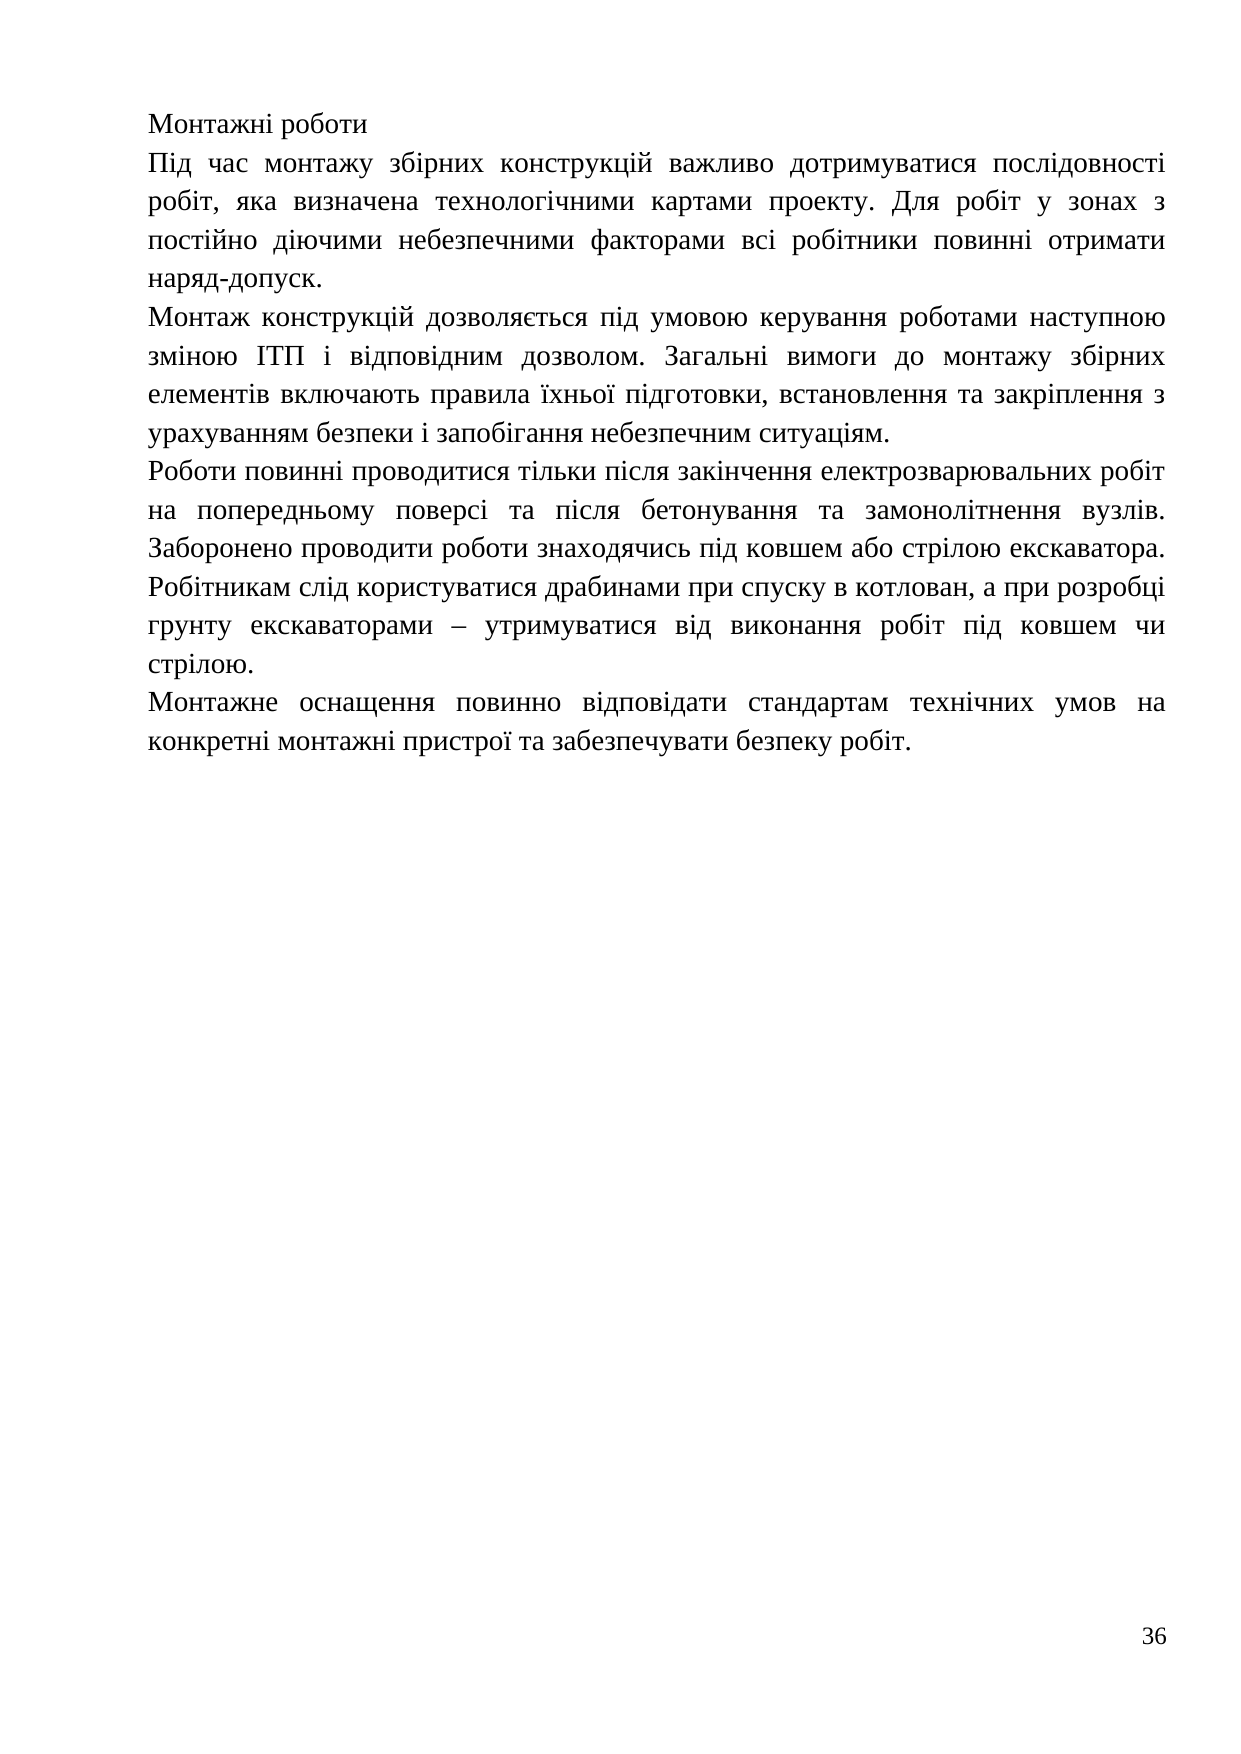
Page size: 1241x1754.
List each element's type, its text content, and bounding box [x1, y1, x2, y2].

text Під час монтажу збірних конструкцій важливо дотримуватися послідовності робіт, яка визначена технологічними картами проекту. Для робіт у зонах з постійно діючими небезпечними факторами всі робітники повинні отримати наряд-допуск. [148, 145, 1166, 294]
text Монтажні роботи [148, 106, 1166, 140]
text Монтажне оснащення повинно відповідати стандартам технічних умов на конкретні монтажні пристрої та забезпечувати безпеку робіт. [148, 684, 1166, 757]
text Роботи повинні проводитися тільки після закінчення електрозварювальних робіт на попередньому поверсі та після бетонування та замонолітнення вузлів. Заборонено проводити роботи знаходячись під ковшем або стрілою екскаватора. Робітникам слід користуватися драбинами при спуску в котлован, а при розробці грунту екскаваторами – утримуватися від виконання робіт під ковшем чи стрілою. [148, 453, 1166, 679]
text Монтаж конструкцій дозволяється під умовою керування роботами наступною зміною ІТП і відповідним дозволом. Загальні вимоги до монтажу збірних елементів включають правила їхньої підготовки, встановлення та закріплення з урахуванням безпеки і запобігання небезпечним ситуаціям. [148, 299, 1166, 448]
